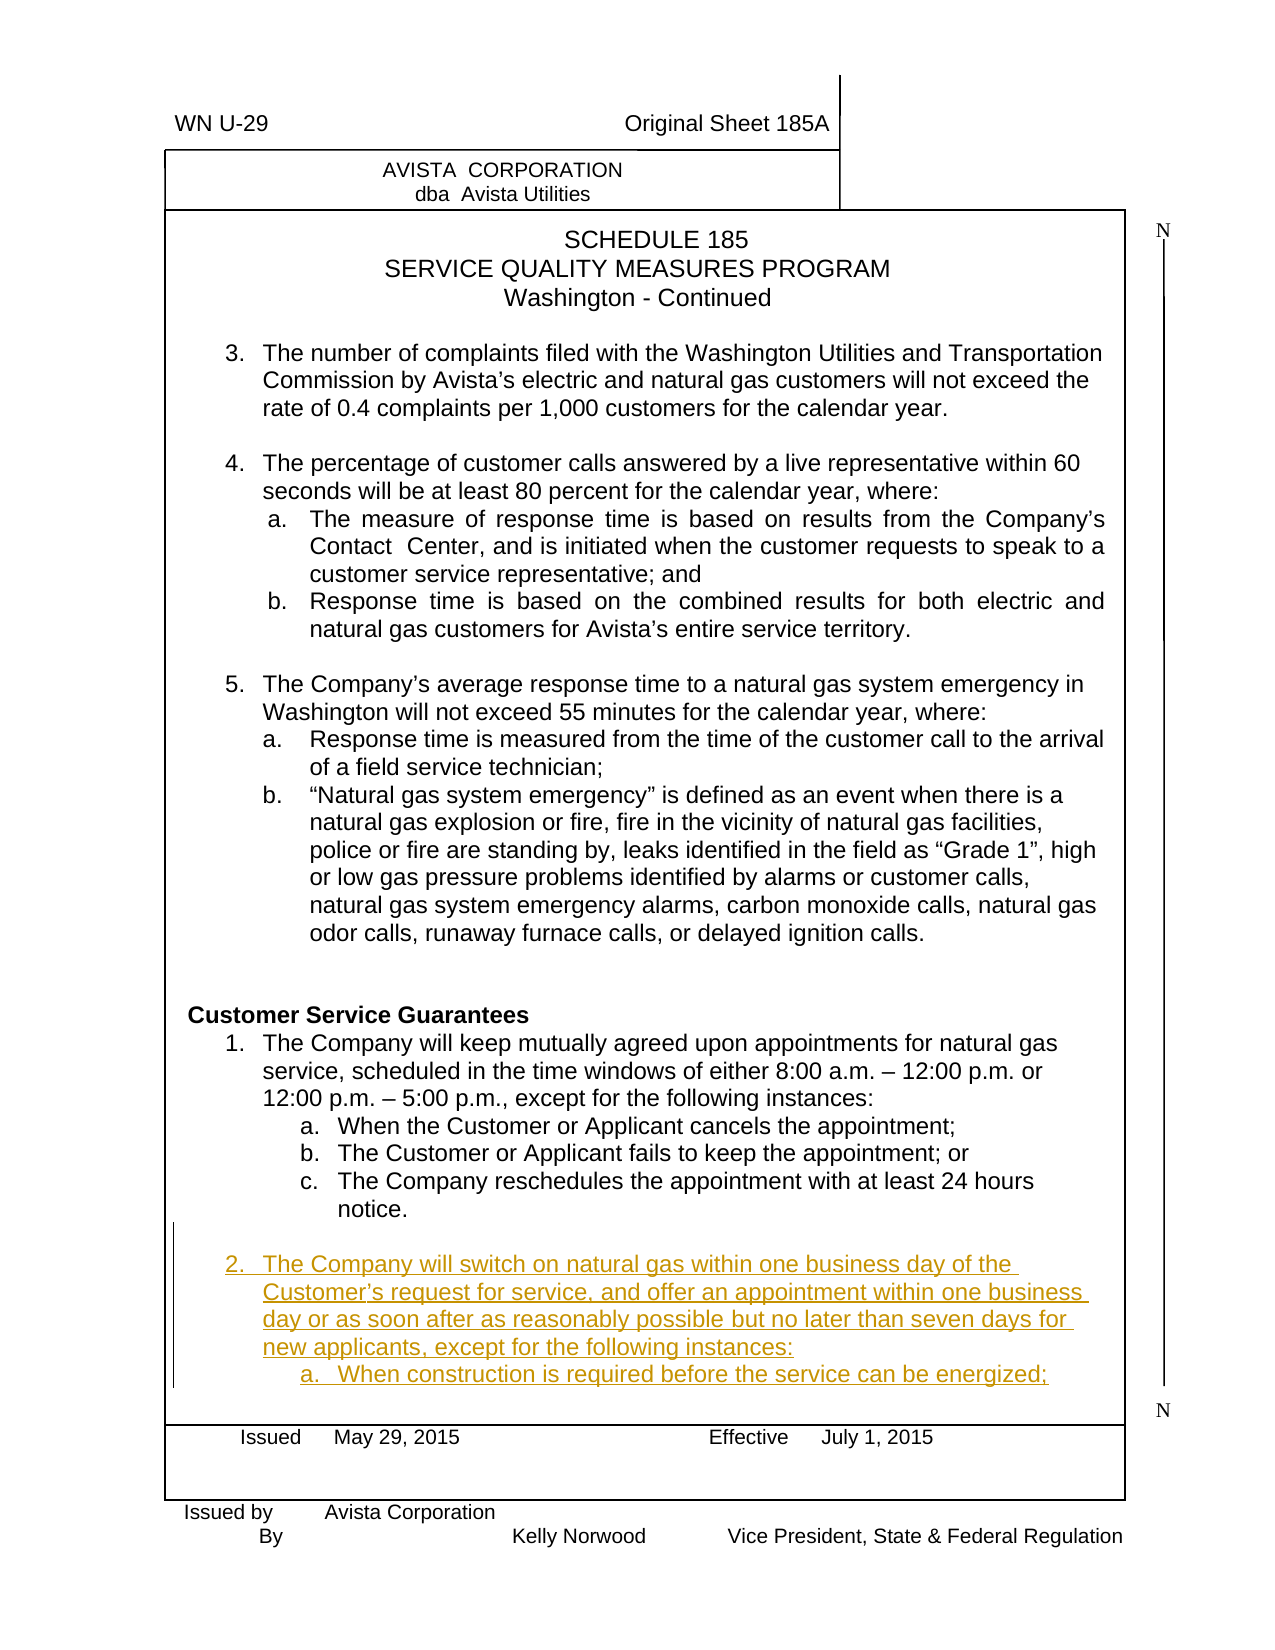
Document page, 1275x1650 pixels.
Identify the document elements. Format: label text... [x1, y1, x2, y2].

list The Company reschedules the appointment with at least 24 hours notice. [300, 1167, 1106, 1222]
text 3. The number of complaints filed with the Washington Utilities and Transportation Commission by Avista’s electric and natural gas customers will not exceed the rate of 0.4 complaints per 1,000 customers for the calendar year. [225, 339, 1106, 422]
list “Natural gas system emergency” is defined as an event when there is a natural gas explosion or fire, fire in the vicinity of natural gas facilities, police or fire are standing by, leaks identified in the field as “Grade 1”, high or low gas pressure problems identified by alarms or customer calls, natural gas system emergency alarms, carbon monoxide calls, natural gas odor calls, runaway furnace calls, or delayed ignition calls. [262, 781, 1106, 946]
text Customer Service Guarantees [187, 1001, 1106, 1029]
text SCHEDULE 185 [187, 225, 1125, 254]
list When the Customer or Applicant cancels the appointment; [300, 1112, 1106, 1139]
title Washington - Continued [187, 282, 1087, 311]
list The measure of response time is based on results from the Company’s Contact Center, and is initiated when the customer requests to speak to a customer service representative; and [267, 504, 1106, 587]
text 4. The percentage of customer calls answered by a live representative within 60 seconds will be at least 80 percent for the calendar year, where: [225, 449, 1106, 504]
list The Customer or Applicant fails to keep the appointment; or [300, 1139, 1106, 1167]
title SERVICE QUALITY MEASURES PROGRAM [187, 254, 1087, 282]
list The Company will keep mutually agreed upon appointments for natural gas service, scheduled in the time windows of either 8:00 a.m. – 12:00 p.m. or 12:00 p.m. – 5:00 p.m., except for the following instances: [225, 1029, 1106, 1112]
list Response time is based on the combined results for both electric and natural gas customers for Avista’s entire service territory. [267, 587, 1106, 642]
list Response time is measured from the time of the customer call to the arrival of a field service technician; [262, 725, 1106, 781]
list The Company’s average response time to a natural gas system emergency in Washington will not exceed 55 minutes for the calendar year, where: [225, 670, 1106, 725]
